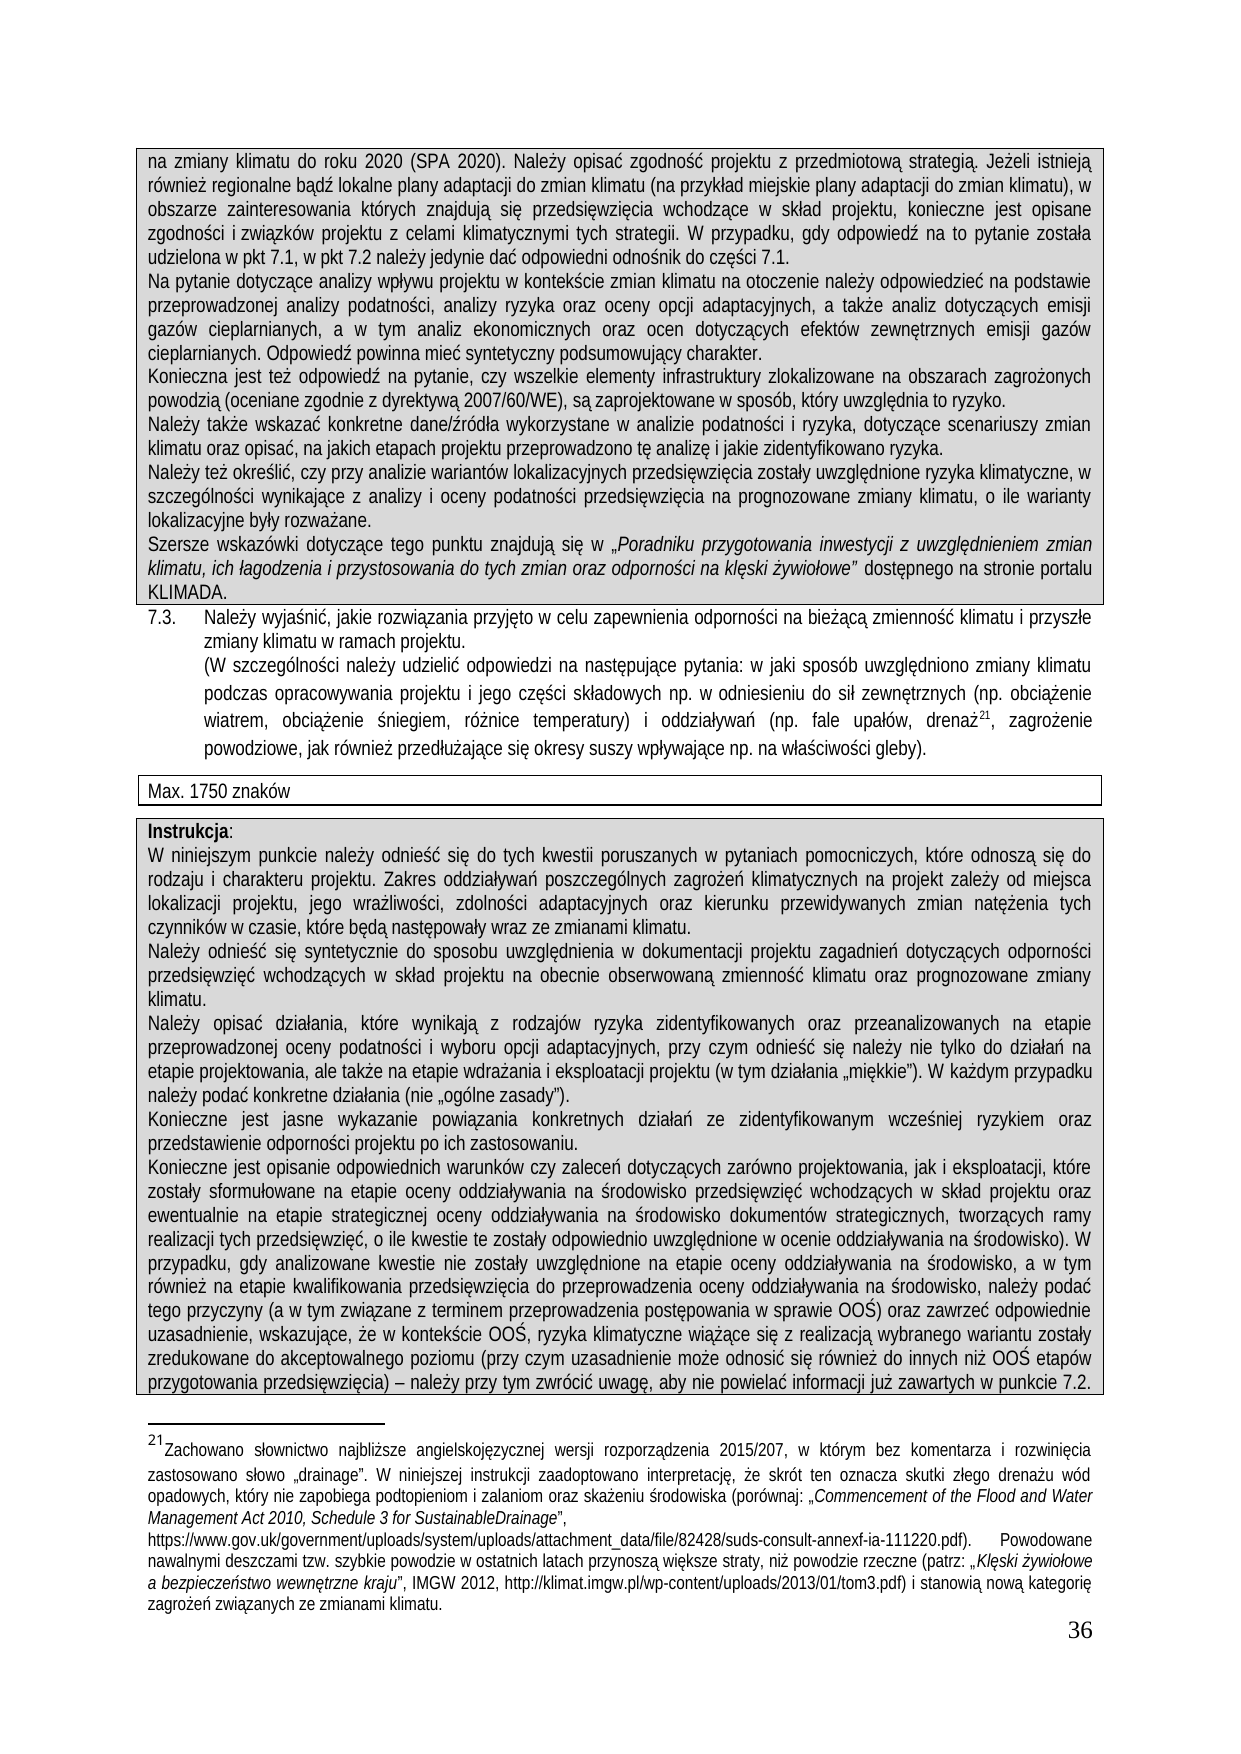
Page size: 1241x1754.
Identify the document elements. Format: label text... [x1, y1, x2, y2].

text (W szczególności należy udzielić odpowiedzi na następujące pytania: w jaki sposób uwzględniono zmiany klimatu podczas opracowywania projektu i jego części składowych np. w odniesieniu do sił zewnętrznych (np. obciążenie wiatrem, obciążenie śniegiem, różnice temperatury) i oddziaływań (np. fale upałów, drenaż, zagrożenie powodziowe, jak również przedłużające się okresy suszy wpływające np. na właściwości gleby). [204, 653, 1092, 759]
text Max. 1750 znaków [139, 776, 1101, 804]
text 7.3. Należy wyjaśnić, jakie rozwiązania przyjęto w celu zapewnienia odporności na bieżącą zmienność klimatu i przyszłe zmiany klimatu w ramach projektu. [148, 605, 1092, 653]
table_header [137, 819, 1103, 1394]
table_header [137, 149, 1103, 604]
